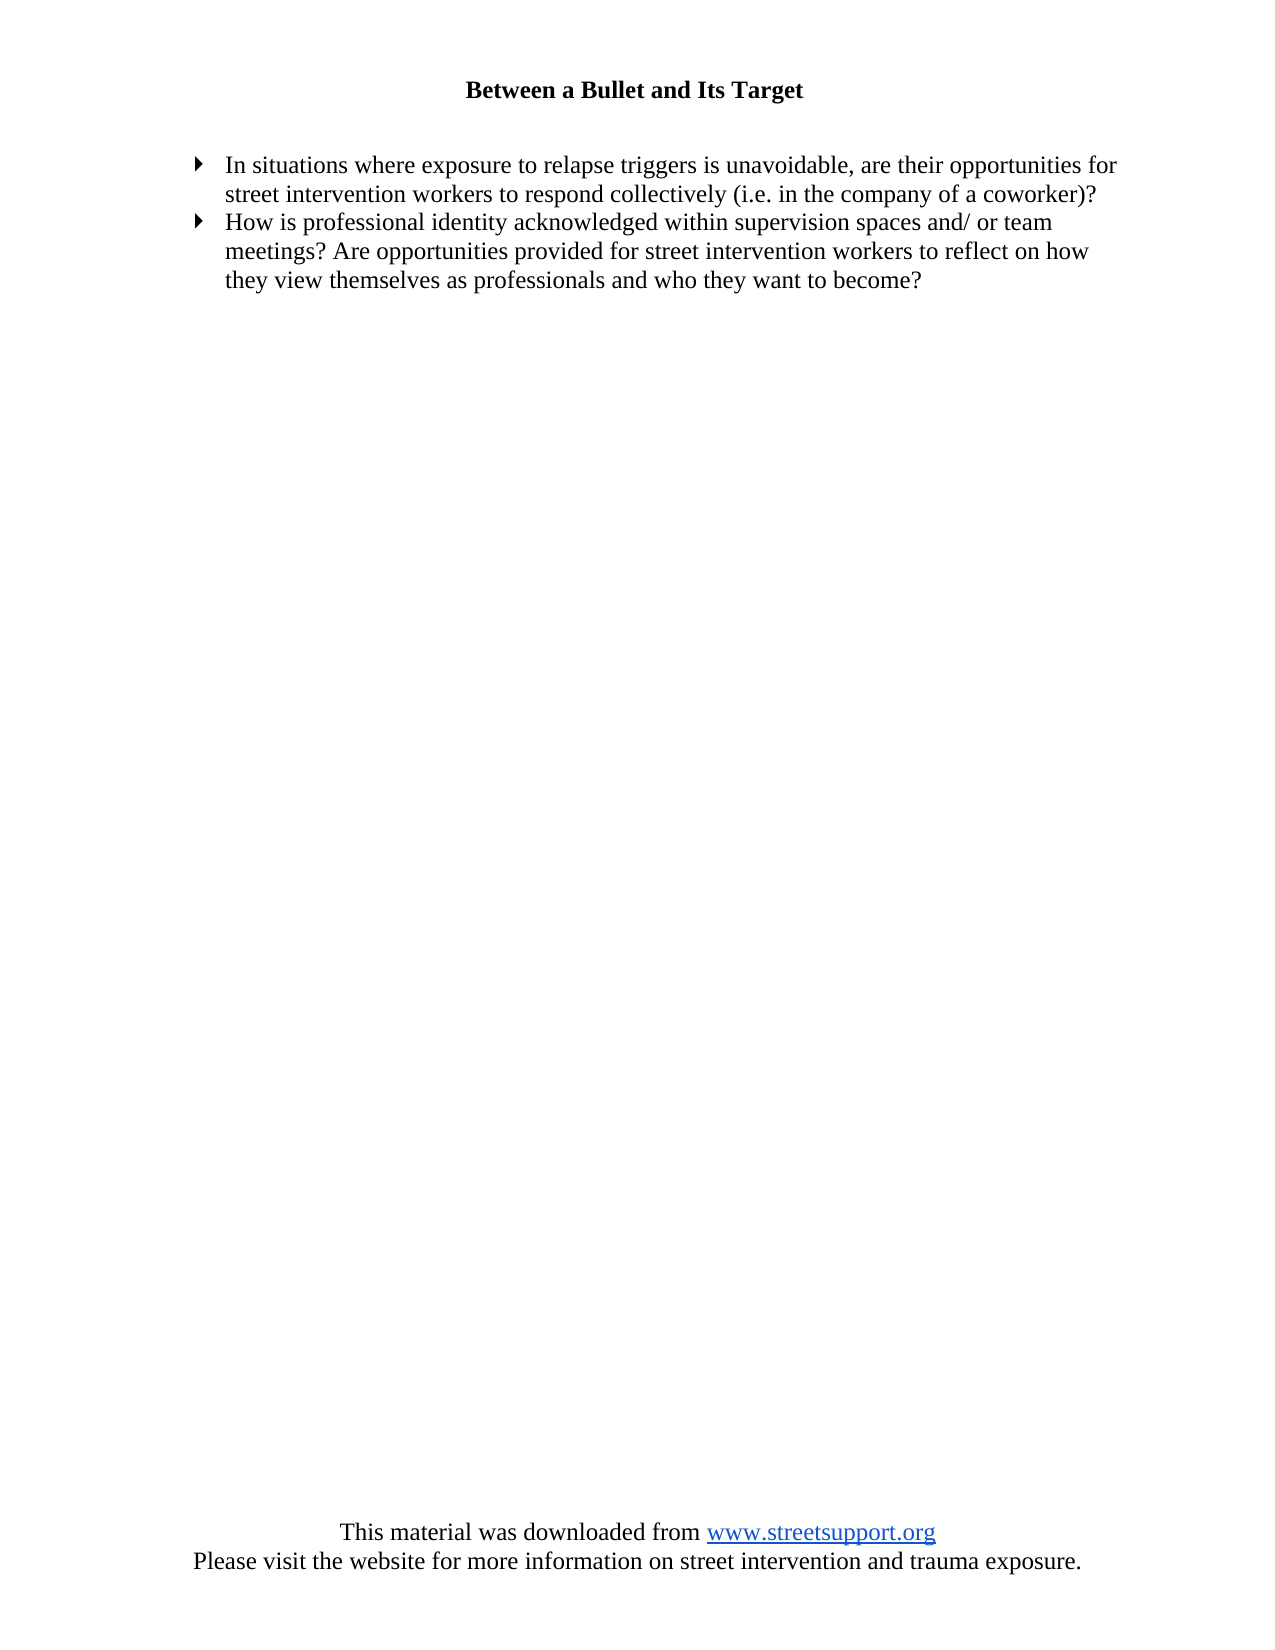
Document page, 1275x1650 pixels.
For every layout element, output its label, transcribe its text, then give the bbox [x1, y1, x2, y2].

list How is professional identity acknowledged within supervision spaces and/ or team meetings? Are opportunities provided for street intervention workers to reflect on how they view themselves as professionals and who they want to become? [187, 207, 1125, 294]
list In situations where exposure to relapse triggers is unavoidable, are their opportunities for street intervention workers to respond collectively (i.e. in the company of a coworker)? [187, 150, 1125, 207]
